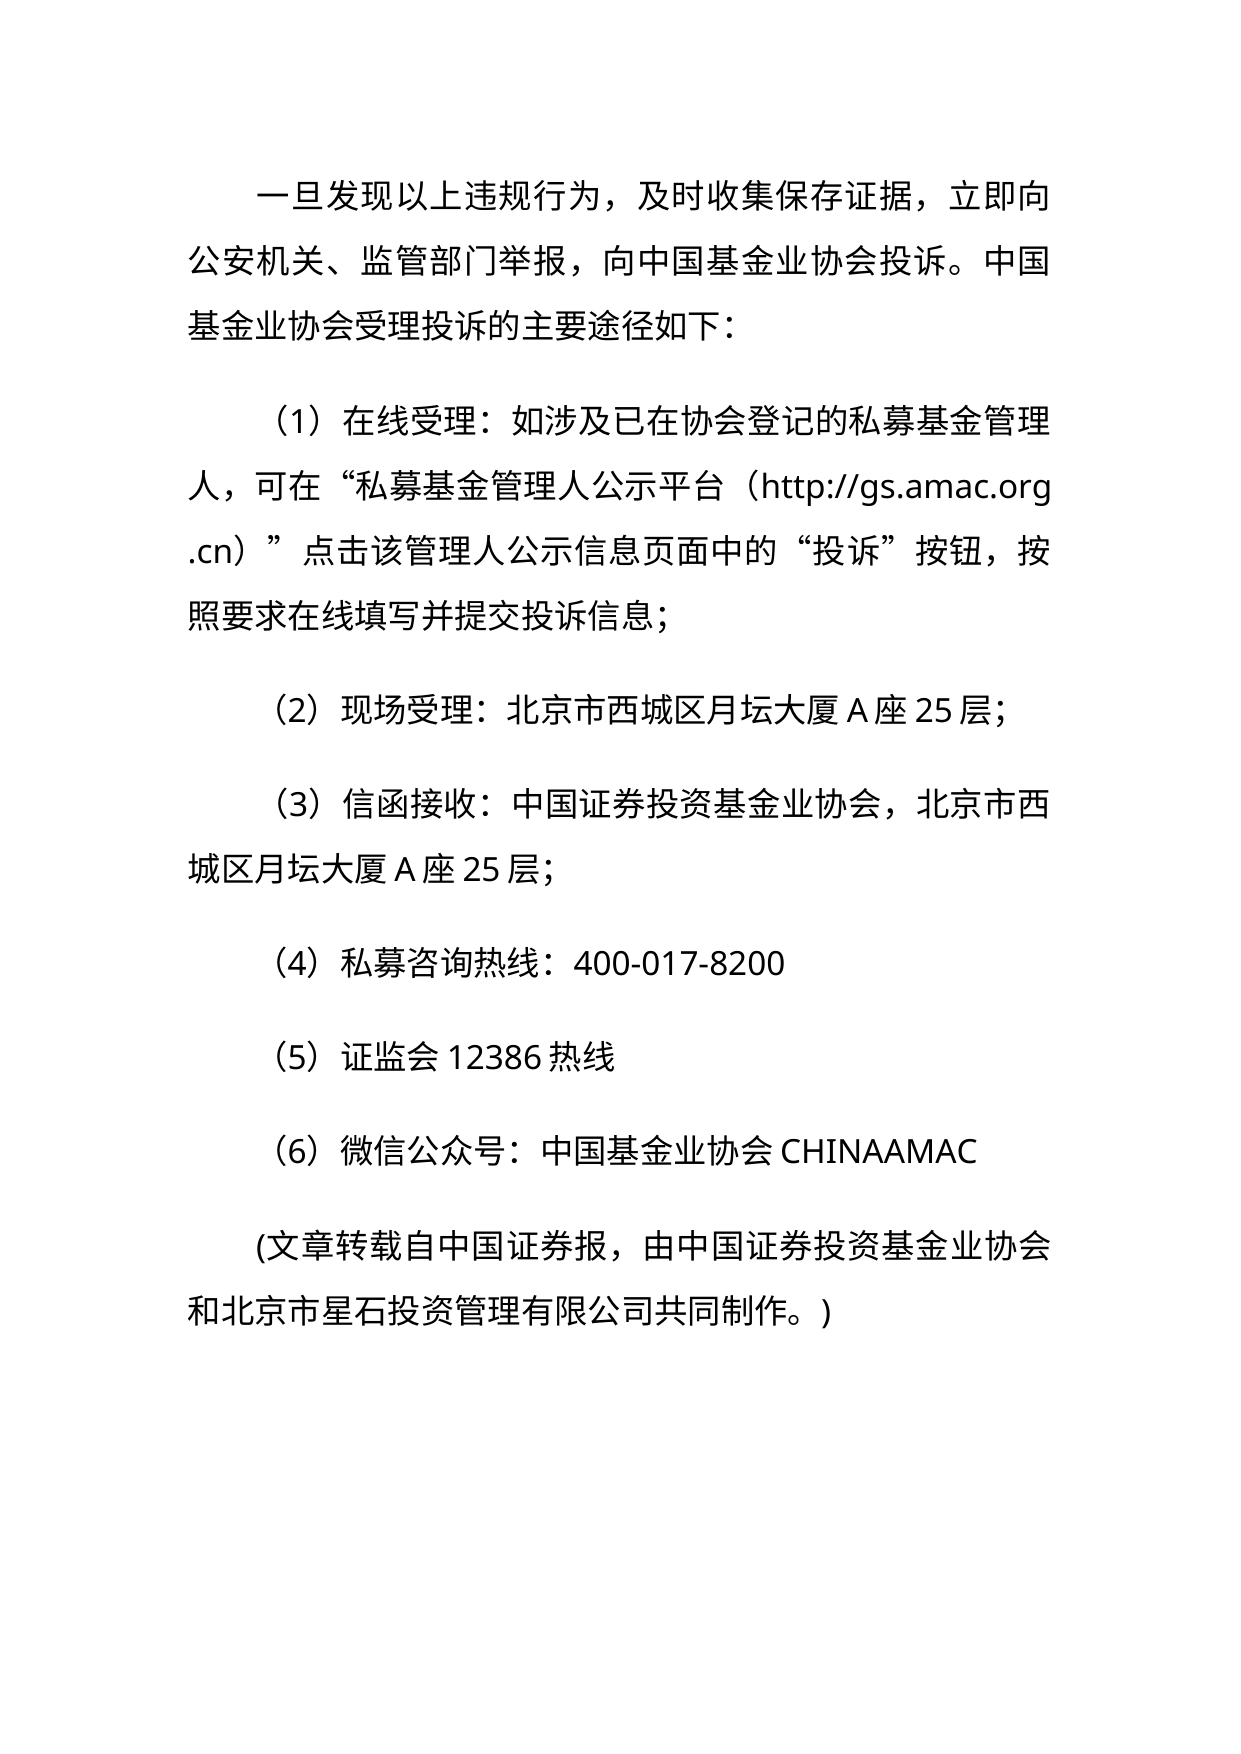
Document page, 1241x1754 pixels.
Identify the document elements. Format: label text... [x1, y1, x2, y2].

text 一旦发现以上违规行为，及时收集保存证据，立即向公安机关、监管部门举报，向中国基金业协会投诉。中国基金业协会受理投诉的主要途径如下： [187, 162, 1053, 357]
text （4）私募咨询热线：400-017-8200 [187, 929, 1053, 994]
text （2）现场受理：北京市西城区月坛大厦A座25层； [187, 675, 1053, 740]
text （3）信函接收：中国证券投资基金业协会，北京市西城区月坛大厦A座25层； [187, 769, 1053, 899]
text （1）在线受理：如涉及已在协会登记的私募基金管理人，可在“私募基金管理人公示平台（http://gs.amac.org.cn）”点击该管理人公示信息页面中的“投诉”按钮，按照要求在线填写并提交投诉信息； [187, 386, 1053, 646]
text （5）证监会12386热线 [187, 1023, 1053, 1088]
text （6）微信公众号：中国基金业协会CHINAAMAC [187, 1117, 1053, 1182]
text (文章转载自中国证券报，由中国证券投资基金业协会和北京市星石投资管理有限公司共同制作。) [187, 1211, 1053, 1341]
